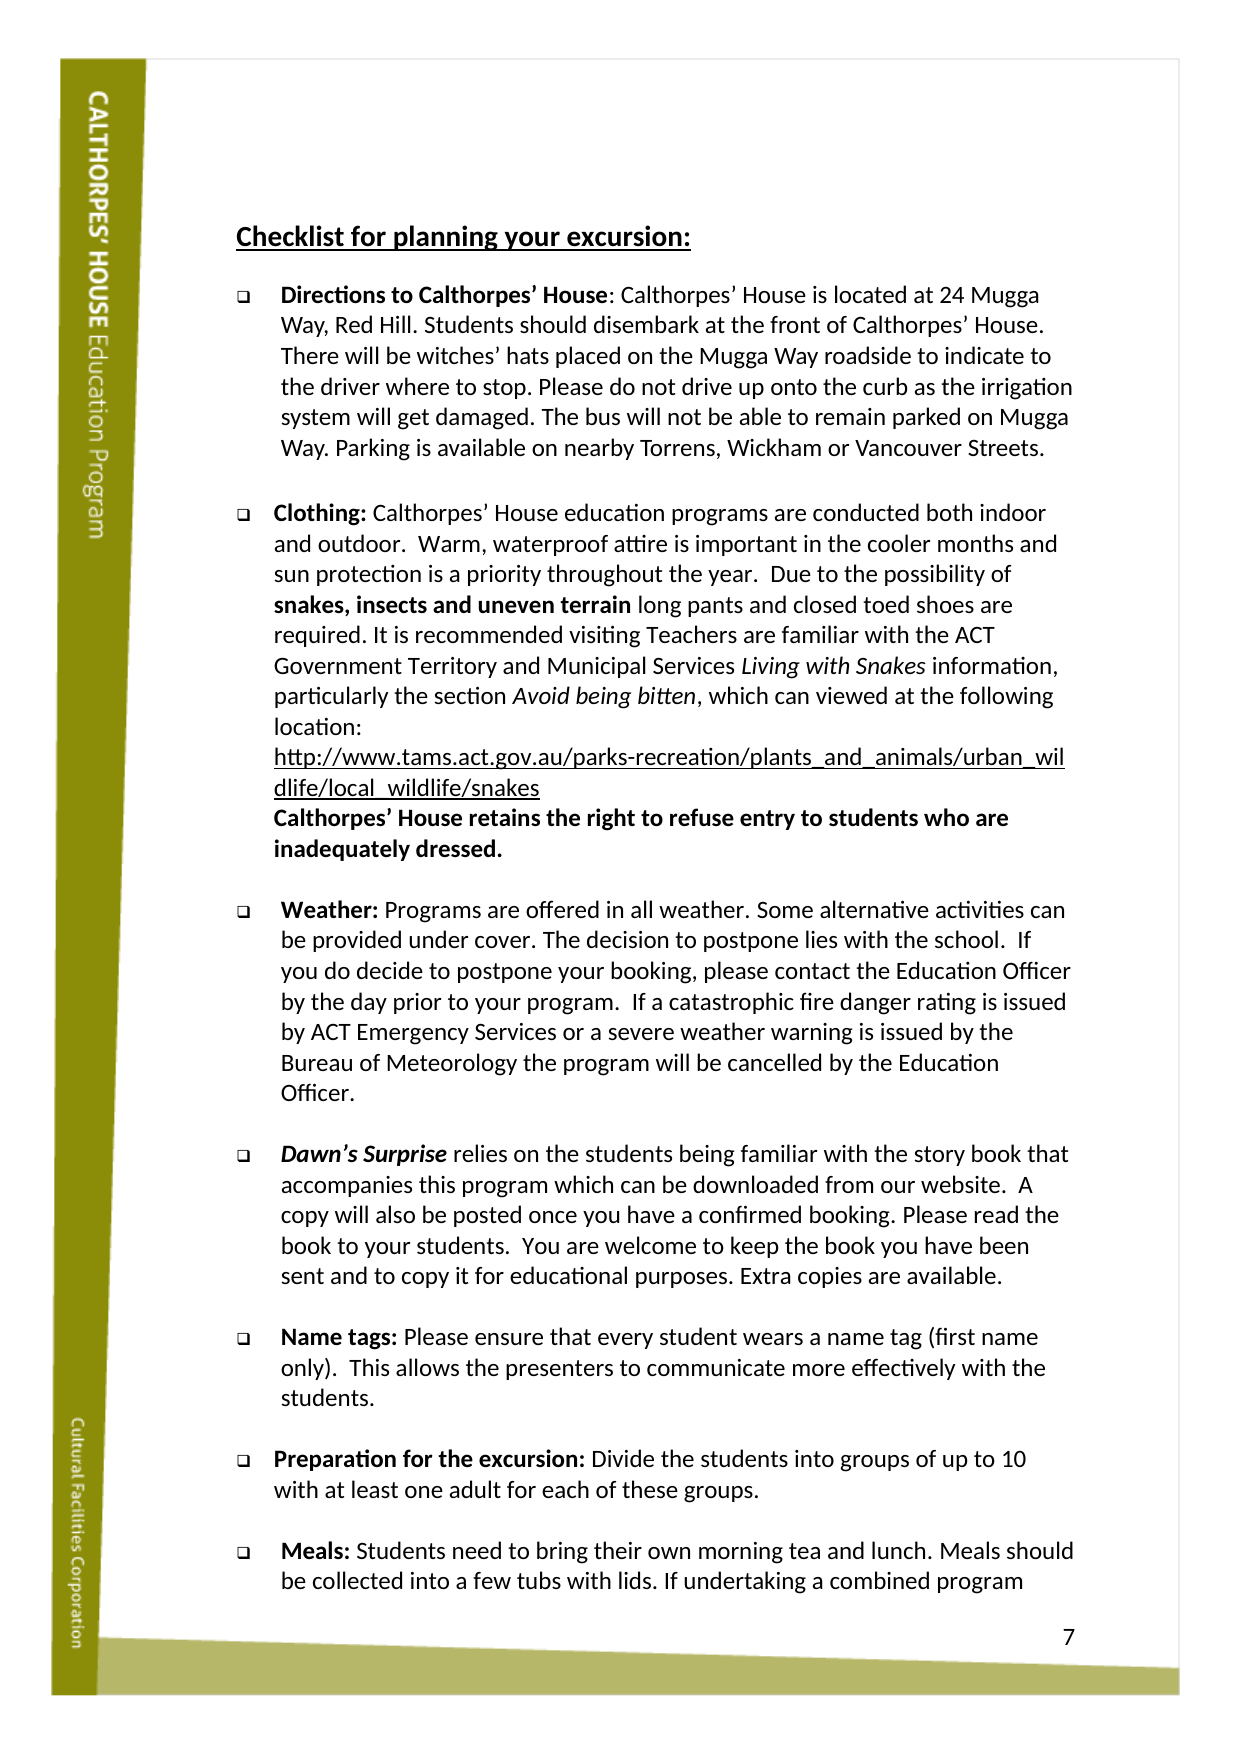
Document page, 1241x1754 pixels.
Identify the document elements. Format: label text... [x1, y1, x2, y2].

list Name tags: Please ensure that every student wears a name tag (first name only). This allows the presenters to communicate more effectively with the students. [236, 1321, 1075, 1413]
list Preparation for the excursion: Divide the students into groups of up to 10 with at least one adult for each of these groups. [236, 1443, 1075, 1504]
text Checklist for planning your excursion: [236, 218, 1075, 254]
subtitle Directions to Calthorpes’ House: Calthorpes’ House is located at 24 Mugga Way, Red Hill. Students should disembark at the front of Calthorpes’ House. There will be witches’ hats placed on the Mugga Way roadside to indicate to the driver where to stop. Please do not drive up onto the curb as the irrigation system will get damaged. The bus will not be able to remain parked on Mugga Way. Parking is available on nearby Torrens, Wickham or Vancouver Streets. [236, 279, 1075, 462]
list Dawn’s Surprise relies on the students being familiar with the story book that accompanies this program which can be downloaded from our website. A copy will also be posted once you have a confirmed booking. Please read the book to your students. You are welcome to keep the book you have been sent and to copy it for educational purposes. Extra copies are available. [236, 1138, 1075, 1291]
list Weather: Programs are offered in all weather. Some alternative activities can be provided under cover. The decision to postpone lies with the school. If you do decide to postpone your booking, please contact the Education Officer by the day prior to your program. If a catastrophic fire danger rating is issued by ACT Emergency Services or a severe weather warning is issued by the Bureau of Meteorology the program will be cancelled by the Education Officer. [236, 894, 1075, 1108]
text Calthorpes’ House retains the right to refuse entry to students who are inadequately dressed. [274, 802, 1075, 863]
picture [5, 0, 1241, 1754]
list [236, 1535, 1075, 1596]
list Clothing: Calthorpes’ House education programs are conducted both indoor and outdoor. Warm, waterproof attire is important in the cooler months and sun protection is a priority throughout the year. Due to the possibility of snakes, insects and uneven terrain long pants and closed toed shoes are required. It is recommended visiting Teachers are familiar with the ACT Government Territory and Municipal Services Living with Snakes information, particularly the section Avoid being bitten, which can viewed at the following location: http://www.tams.act.gov.au/parks-recreation/plants_and_animals/urban_wildlife/local_wildlife/snakes [236, 497, 1075, 802]
